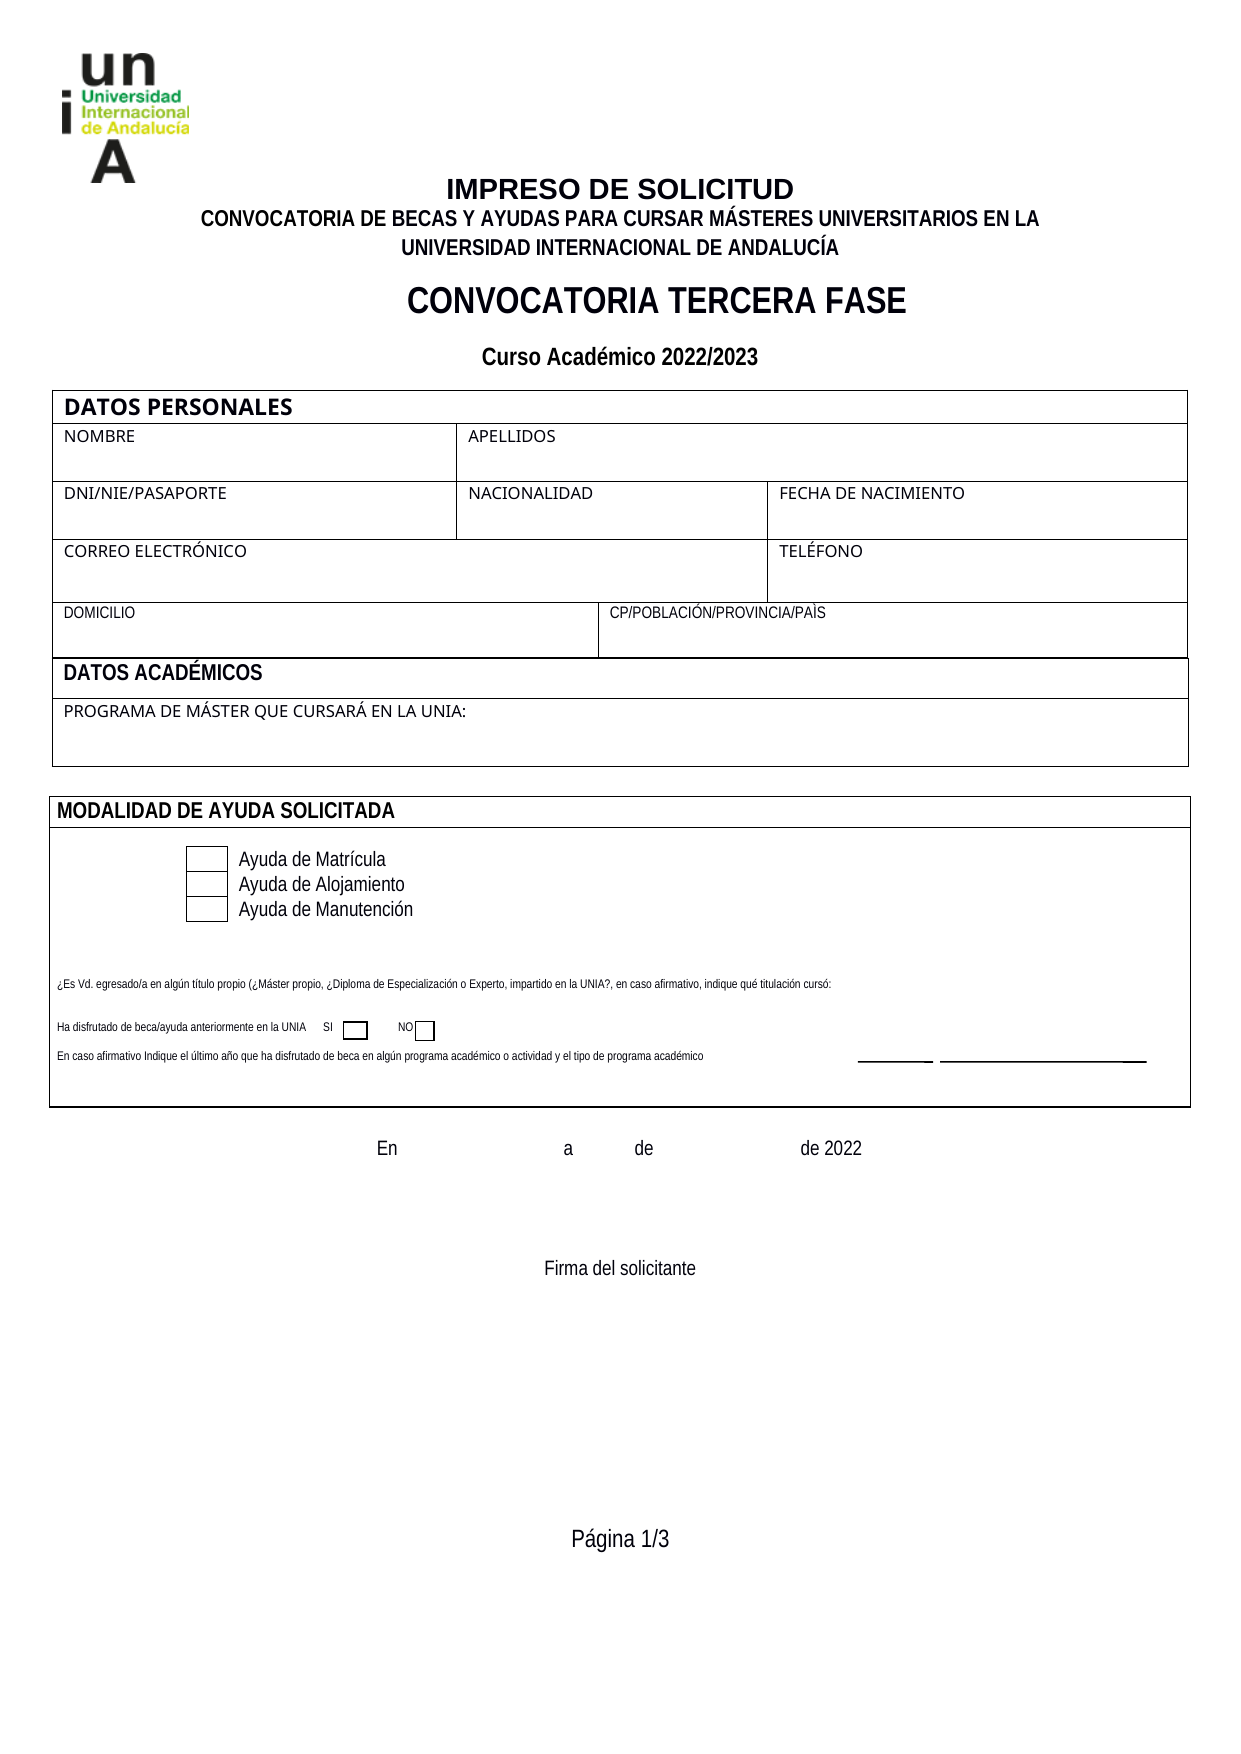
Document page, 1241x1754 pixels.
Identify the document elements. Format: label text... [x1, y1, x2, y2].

text Firma del solicitante [177, 1256, 1063, 1280]
table_cell PROGRAMA DE MÁSTER QUE CURSARÁ EN LA UNIA: [53, 699, 1188, 766]
table_header DATOS ACADÉMICOS [53, 659, 1188, 698]
table_cell DNI/NIE/PASAPORTE [53, 482, 456, 539]
picture [62, 53, 189, 183]
table_cell CP/POBLACIÓN/PROVINCIA/PAÌS [599, 603, 1187, 657]
table_cell FECHA DE NACIMIENTO [768, 482, 1187, 539]
table_cell NOMBRE [53, 424, 456, 481]
table_cell APELLIDOS [457, 424, 1187, 481]
table_cell ¿Es Vd. egresado/a en algún título propio (¿Máster propio, ¿Diploma de Especialización o Experto, impartido en la UNIA?, en caso afirmativo, indique qué titulación cursó: Ha disfrutado de beca/ayuda anteriormente en la UNIA SI NO En caso afirmativo Indique el último año que ha disfrutado de beca en algún programa académico o actividad y el tipo de programa académico [50, 828, 1190, 1106]
table_cell NACIONALIDAD [457, 482, 767, 539]
table_header MODALIDAD DE AYUDA SOLICITADA [50, 797, 1190, 827]
table_header DATOS PERSONALES [53, 391, 1187, 423]
table_cell DOMICILIO [53, 603, 598, 657]
text En a de de 2022 [177, 1136, 1063, 1160]
table_cell TELÉFONO [768, 540, 1187, 602]
table_cell CORREO ELECTRÓNICO [53, 540, 767, 602]
